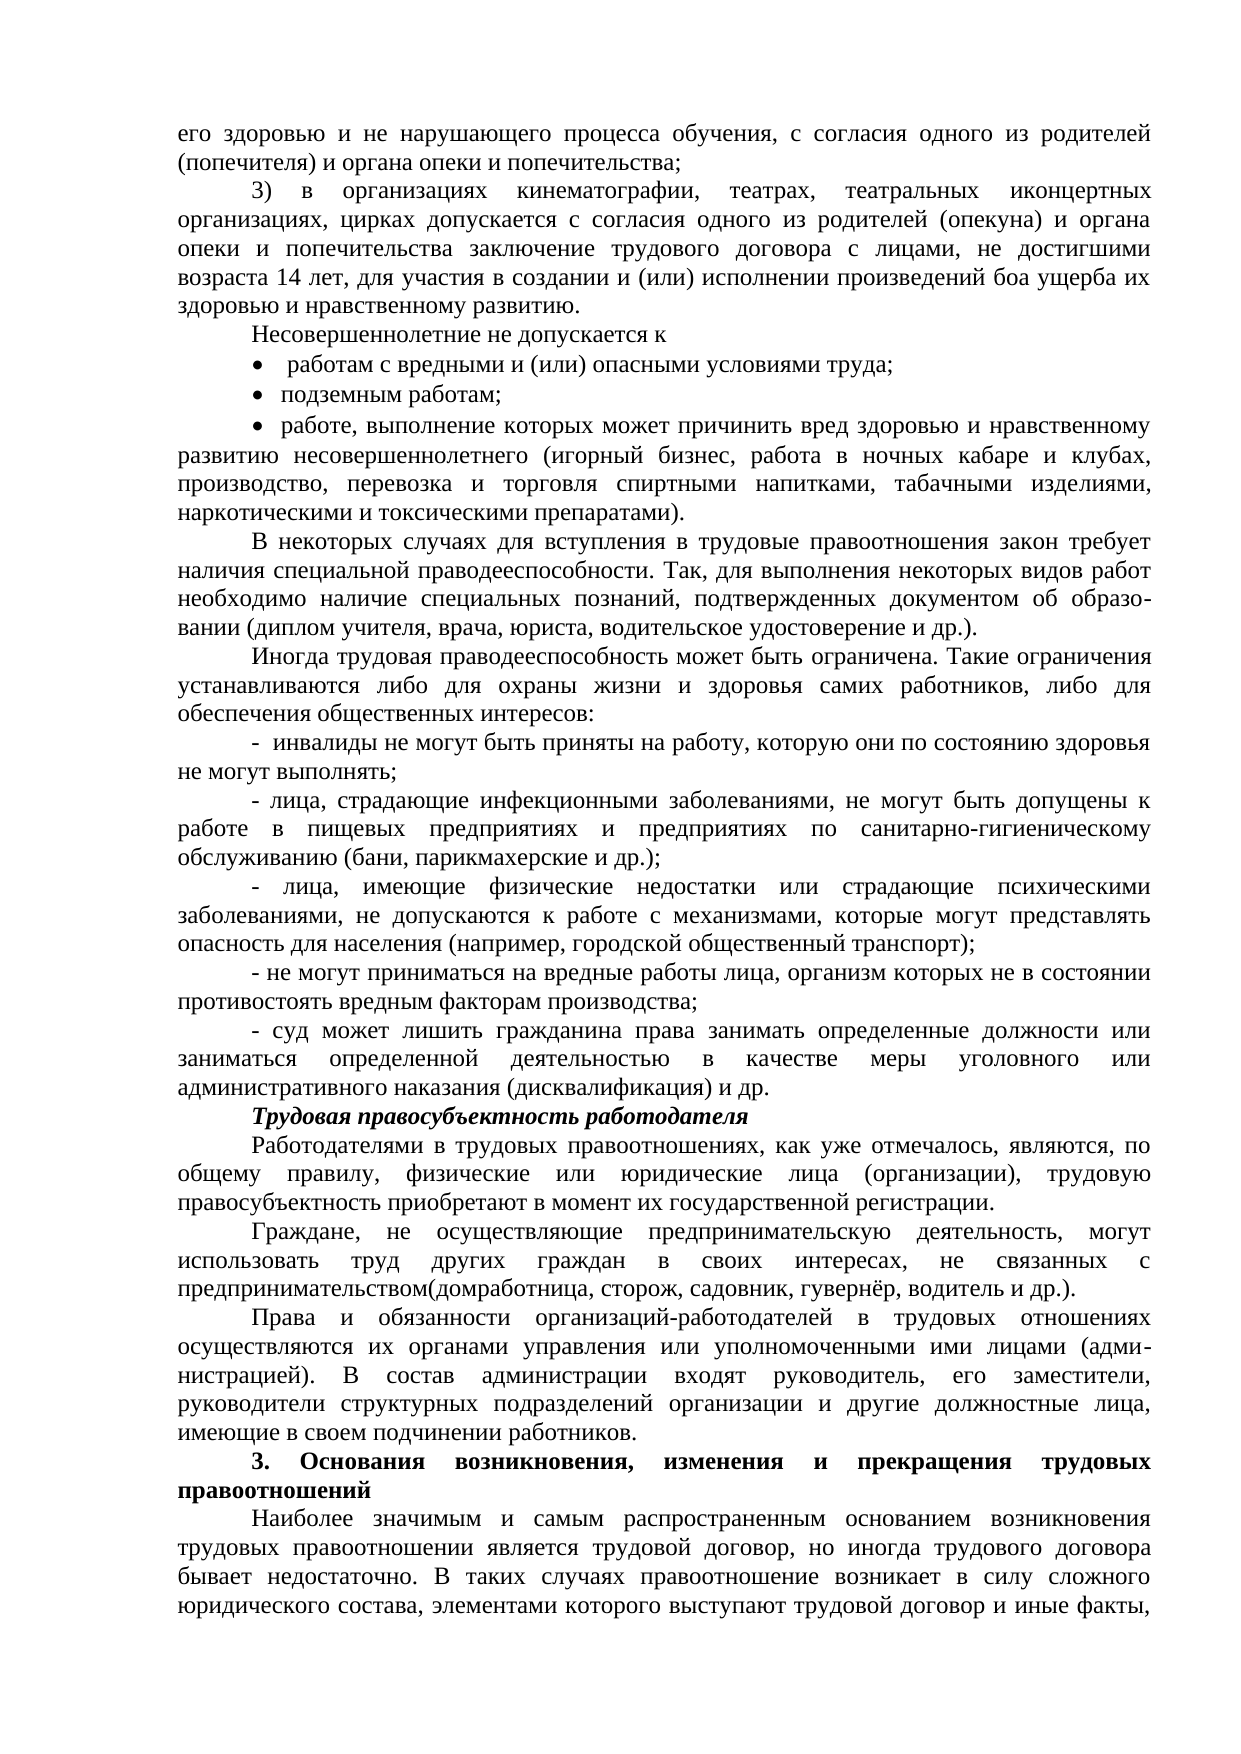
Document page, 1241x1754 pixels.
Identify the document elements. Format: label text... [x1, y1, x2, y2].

text 3. Основания возникновения, изменения и прекращения трудовых правоотношений [177, 1446, 1152, 1503]
text Трудовая правосубъектность работодателя [177, 1101, 1152, 1130]
text В некоторых случаях для вступления в трудовые правоотношения закон требует наличия специальной праводееспособности. Так, для выполнения некоторых видов работ необходимо наличие специальных познаний, подтвержденных документом об образовании (диплом учителя, врача, юриста, водительское удостоверение и др.). [177, 526, 1152, 641]
text Несовершеннолетние не допускается к [177, 319, 1152, 348]
text - суд может лишить гражданина права занимать определенные должности или заниматься определенной деятельностью в качестве меры уголовного или административного наказания (дисквалификация) и др. [177, 1015, 1152, 1101]
text - не могут приниматься на вредные работы лица, организм которых не в состоянии противостоять вредным факторам производства; [177, 957, 1152, 1015]
list подземным работам; [177, 379, 1152, 409]
text Граждане, не осуществляющие предпринимательскую деятельность, могут использовать труд других граждан в своих интересах, не связанных с предпринимательством(домработница, сторож, садовник, гувернёр, водитель и др.). [177, 1216, 1152, 1302]
text - лица, имеющие физические недостатки или страдающие психическими заболеваниями, не допускаются к работе с механизмами, которые могут представлять опасность для населения (например, городской общественный транспорт); [177, 871, 1152, 957]
text Иногда трудовая праводееспособность может быть ограничена. Такие ограничения устанавливаются либо для охраны жизни и здоровья самих работников, либо для обеспечения общественных интересов: [177, 641, 1152, 727]
text Права и обязанности организаций-работодателей в трудовых отношениях осуществляются их органами управления или уполномоченными ими лицами (администрацией). В состав администрации входят руководитель, его заместители, руководители структурных подразделений организации и другие должностные лица, имеющие в своем подчинении работников. [177, 1302, 1152, 1446]
list работе, выполнение которых может причинить вред здоровью и нравственному развитию несовершеннолетнего (игорный бизнес, работа в ночных кабаре и клубах, производство, перевозка и торговля спиртными напитками, табачными изделиями, наркотическими и токсическими препаратами). [177, 409, 1152, 526]
text - лица, страдающие инфекционными заболеваниями, не могут быть допущены к работе в пищевых предприятиях и предприятиях по санитарно-гигиеническому обслуживанию (бани, парикмахерские и др.); [177, 785, 1152, 871]
text - инвалиды не могут быть приняты на работу, которую они по состоянию здоровья не могут выполнять; [177, 727, 1152, 785]
text 3) в организациях кинематографии, театрах, театральных иконцертных организациях, цирках допускается с согласия одного из родителей (опекуна) и органа опеки и попечительства заключение трудового договора с лицами, не достигшими возраста 14 лет, для участия в создании и (или) исполнении произведений боа ущерба их здоровью и нравственному развитию. [177, 176, 1152, 319]
text Работодателями в трудовых правоотношениях, как уже отмечалось, являются, по общему правилу, физические или юридические лица (организации), трудовую правосубъектность приобретают в момент их государственной регистрации. [177, 1130, 1152, 1216]
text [177, 1503, 1152, 1618]
list работам с вредными и (или) опасными условиями труда; [177, 348, 1152, 379]
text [177, 118, 1152, 176]
